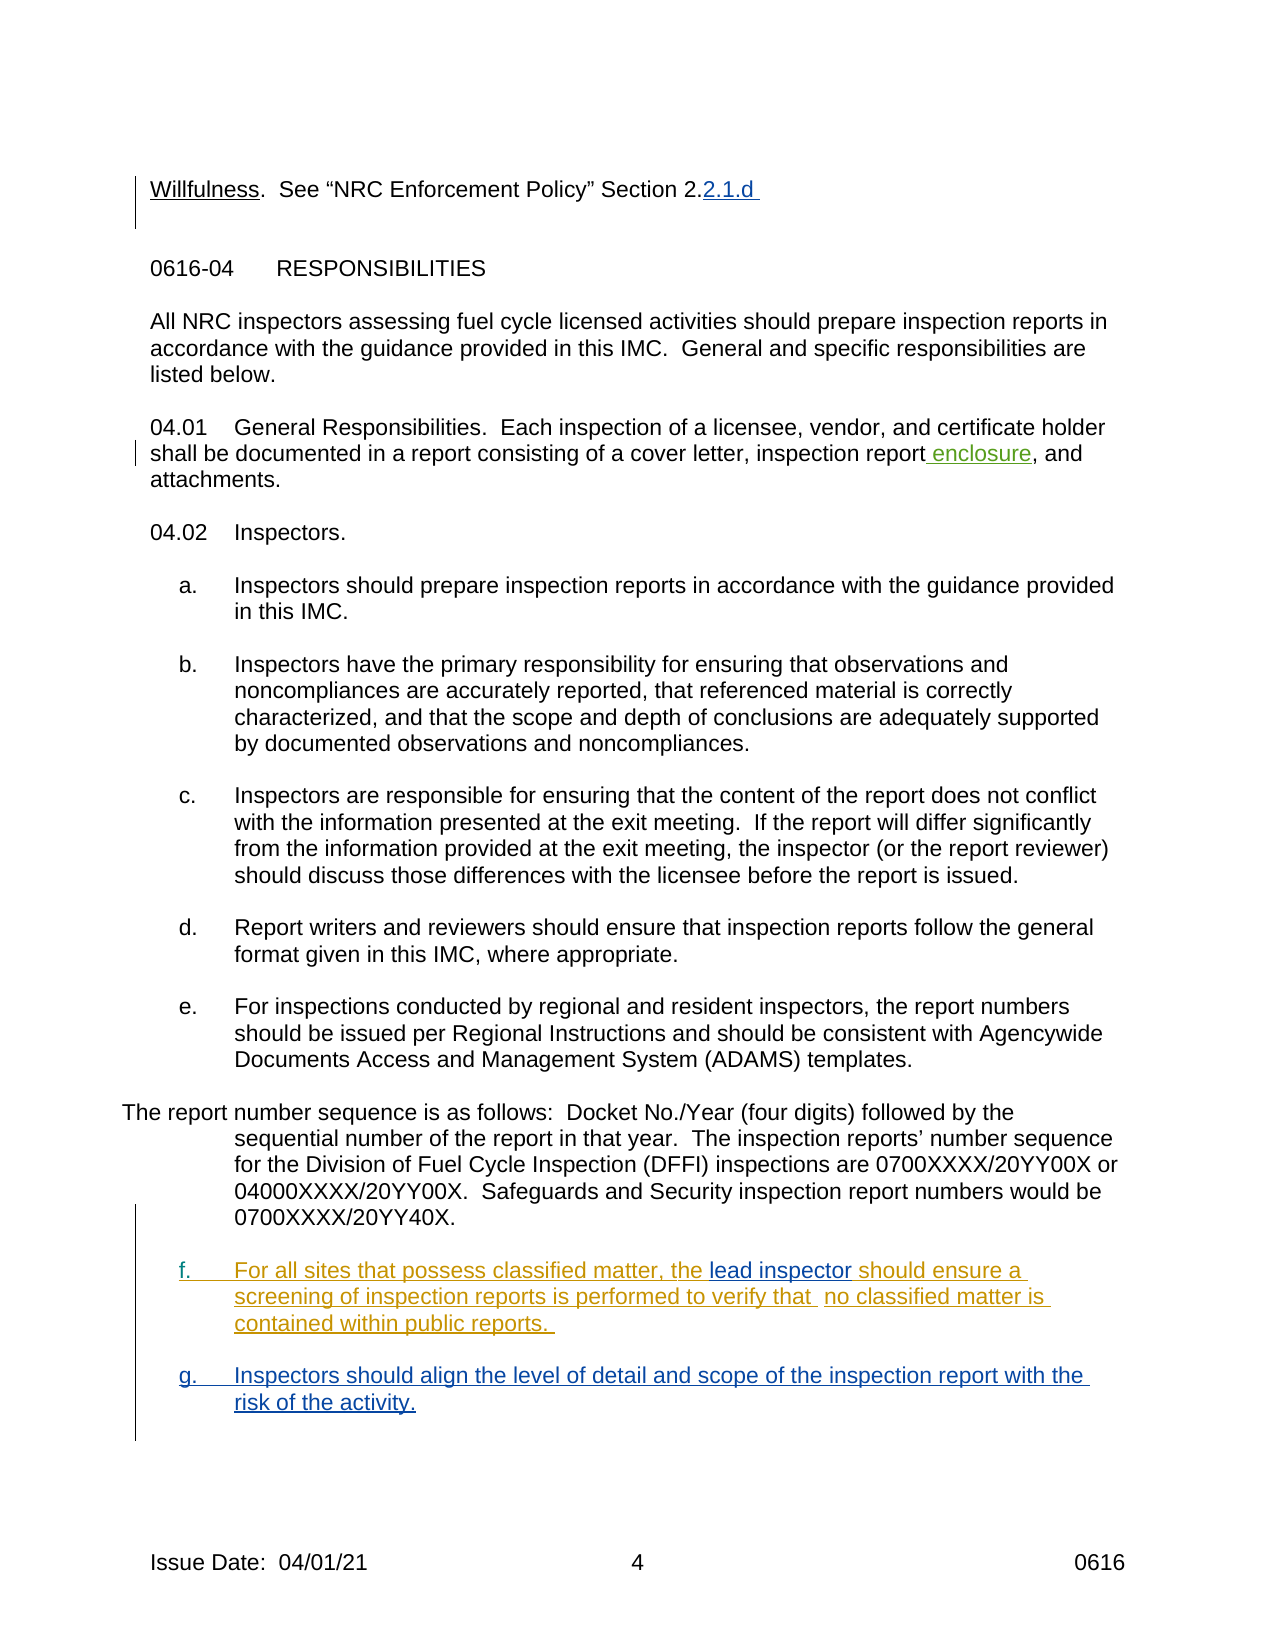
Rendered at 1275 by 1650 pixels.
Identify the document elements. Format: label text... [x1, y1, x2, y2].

list Inspectors have the primary responsibility for ensuring that observations and noncompliances are accurately reported, that referenced material is correctly characterized, and that the scope and depth of conclusions are adequately supported by documented observations and noncompliances. [178, 651, 1125, 756]
text 04.01 General Responsibilities. Each inspection of a licensee, vendor, and certificate holder shall be documented in a report consisting of a cover letter, inspection report, and attachments. [150, 413, 1125, 493]
text Willfulness. See “NRC Enforcement Policy” Section 2. [150, 176, 1125, 203]
list Inspectors should prepare inspection reports in accordance with the guidance provided in this IMC. [178, 572, 1125, 624]
subtitle 0616-04 RESPONSIBILITIES [150, 255, 1125, 282]
text 04.02 Inspectors. [150, 519, 1125, 545]
list Inspectors are responsible for ensuring that the content of the report does not conflict with the information presented at the exit meeting. If the report will differ significantly from the information provided at the exit meeting, the inspector (or the report reviewer) should discuss those differences with the licensee before the report is issued. [178, 782, 1125, 888]
list For inspections conducted by regional and resident inspectors, the report numbers should be issued per Regional Instructions and should be consistent with Agencywide Documents Access and Management System (ADAMS) templates. [178, 993, 1125, 1072]
list Report writers and reviewers should ensure that inspection reports follow the general format given in this IMC, where appropriate. [178, 914, 1125, 967]
text All NRC inspectors assessing fuel cycle licensed activities should prepare inspection reports in accordance with the guidance provided in this IMC. General and specific responsibilities are listed below. [150, 308, 1125, 387]
list The report number sequence is as follows: Docket No./Year (four digits) followed by the sequential number of the report in that year. The inspection reports’ number sequence for the Division of Fuel Cycle Inspection (DFFI) inspections are 0700XXXX/20YY00X or 04000XXXX/20YY00X. Safeguards and Security inspection report numbers would be 0700XXXX/20YY40X. [122, 1099, 1125, 1231]
